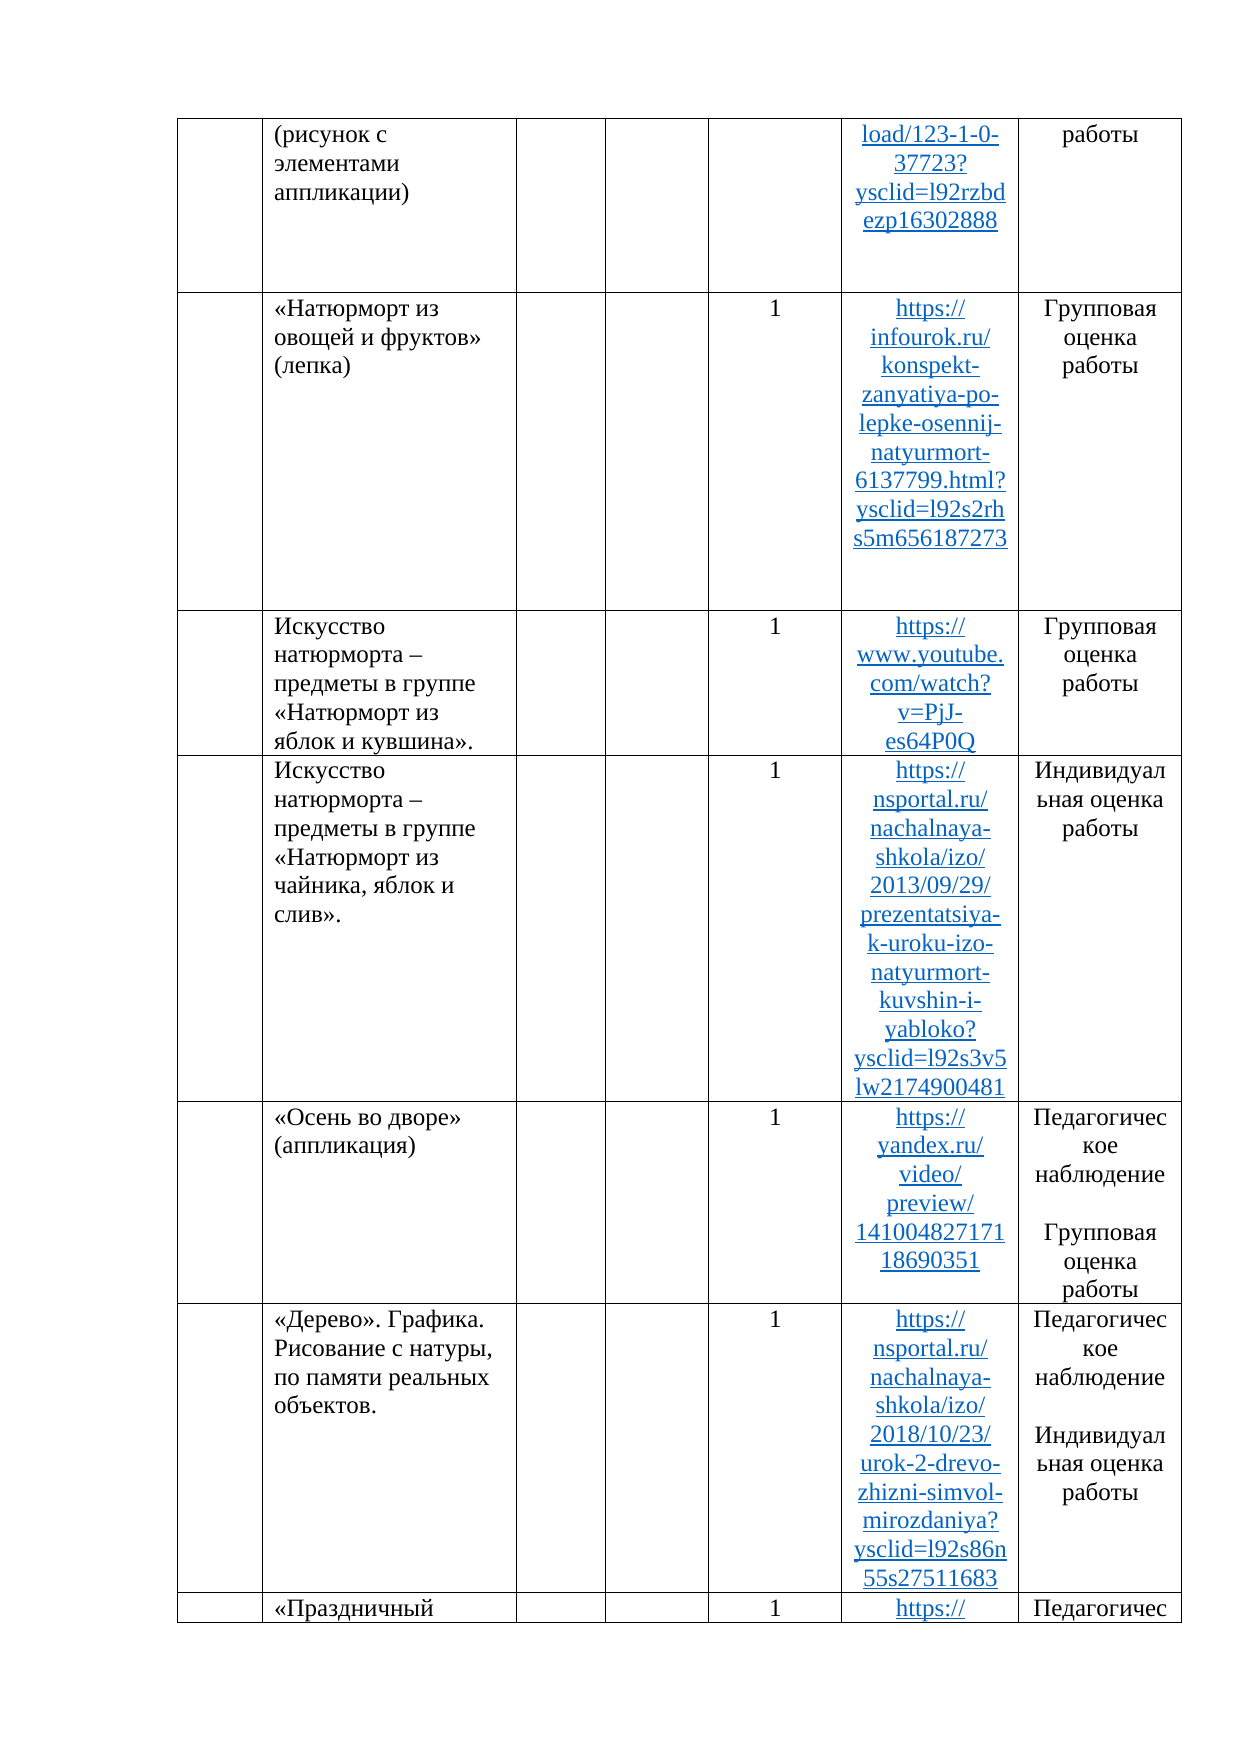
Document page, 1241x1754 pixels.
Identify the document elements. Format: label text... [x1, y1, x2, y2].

table_cell [517, 1102, 605, 1303]
table_cell Групповая оценка работы [1019, 611, 1181, 754]
table_cell [517, 293, 605, 610]
table_cell Педагогическое наблюдение Групповая оценка работы [1019, 1102, 1181, 1303]
table_cell [517, 1304, 605, 1592]
table_cell [178, 611, 262, 754]
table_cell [263, 1593, 516, 1622]
table_cell [178, 119, 262, 292]
table_cell [517, 1593, 605, 1622]
table_cell [606, 611, 708, 754]
table_cell [178, 756, 262, 1101]
table_cell 1 [709, 1304, 841, 1592]
table_cell [606, 1102, 708, 1303]
table_cell «Натюрморт из овощей и фруктов» (лепка) [263, 293, 516, 610]
table_cell Искусство натюрморта – предметы в группе «Натюрморт из яблок и кувшина». [263, 611, 516, 754]
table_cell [1019, 1593, 1181, 1622]
table_cell 1 [709, 611, 841, 754]
table_cell «Дерево». Графика. Рисование с натуры, по памяти реальных объектов. [263, 1304, 516, 1592]
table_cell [1019, 119, 1181, 292]
table_cell https://yandex.ru/video/preview/14100482717118690351 [842, 1102, 1018, 1303]
table_cell https://nsportal.ru/nachalnaya-shkola/izo/2013/09/29/prezentatsiya-k-uroku-izo-natyurmort-kuvshin-i-yabloko?ysclid=l92s3v5lw2174900481 [842, 756, 1018, 1101]
table_cell [178, 1304, 262, 1592]
table_cell [178, 1593, 262, 1622]
table_cell [517, 119, 605, 292]
table_cell «Осень во дворе» (аппликация) [263, 1102, 516, 1303]
table_cell https://www.youtube.com/watch?v=PjJ-es64P0Q [842, 611, 1018, 754]
table_cell 1 [709, 756, 841, 1101]
table_cell https://nsportal.ru/nachalnaya-shkola/izo/2018/10/23/urok-2-drevo-zhizni-simvol-mirozdaniya?ysclid=l92s86n55s27511683 [842, 1304, 1018, 1592]
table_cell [842, 1593, 1018, 1622]
table_cell https://infourok.ru/konspekt-zanyatiya-po-lepke-osennij-natyurmort-6137799.html?ysclid=l92s2rhs5m656187273 [842, 293, 1018, 610]
table_cell [606, 1593, 708, 1622]
table_cell [606, 756, 708, 1101]
table_cell [517, 611, 605, 754]
table_cell 1 [709, 119, 841, 292]
table_cell [606, 1304, 708, 1592]
table_cell [606, 119, 708, 292]
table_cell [842, 119, 1018, 292]
table_cell [517, 756, 605, 1101]
table_cell [178, 1102, 262, 1303]
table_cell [263, 119, 516, 292]
table_cell [606, 293, 708, 610]
table_cell 1 [709, 293, 841, 610]
table_cell [178, 293, 262, 610]
table_cell 1 [709, 1593, 841, 1622]
table_cell 1 [709, 1102, 841, 1303]
table_cell Педагогическое наблюдение Индивидуальная оценка работы [1019, 1304, 1181, 1592]
table_cell Групповая оценка работы [1019, 293, 1181, 610]
table_cell Искусство натюрморта – предметы в группе «Натюрморт из чайника, яблок и слив». [263, 756, 516, 1101]
table_cell Индивидуальная оценка работы [1019, 756, 1181, 1101]
